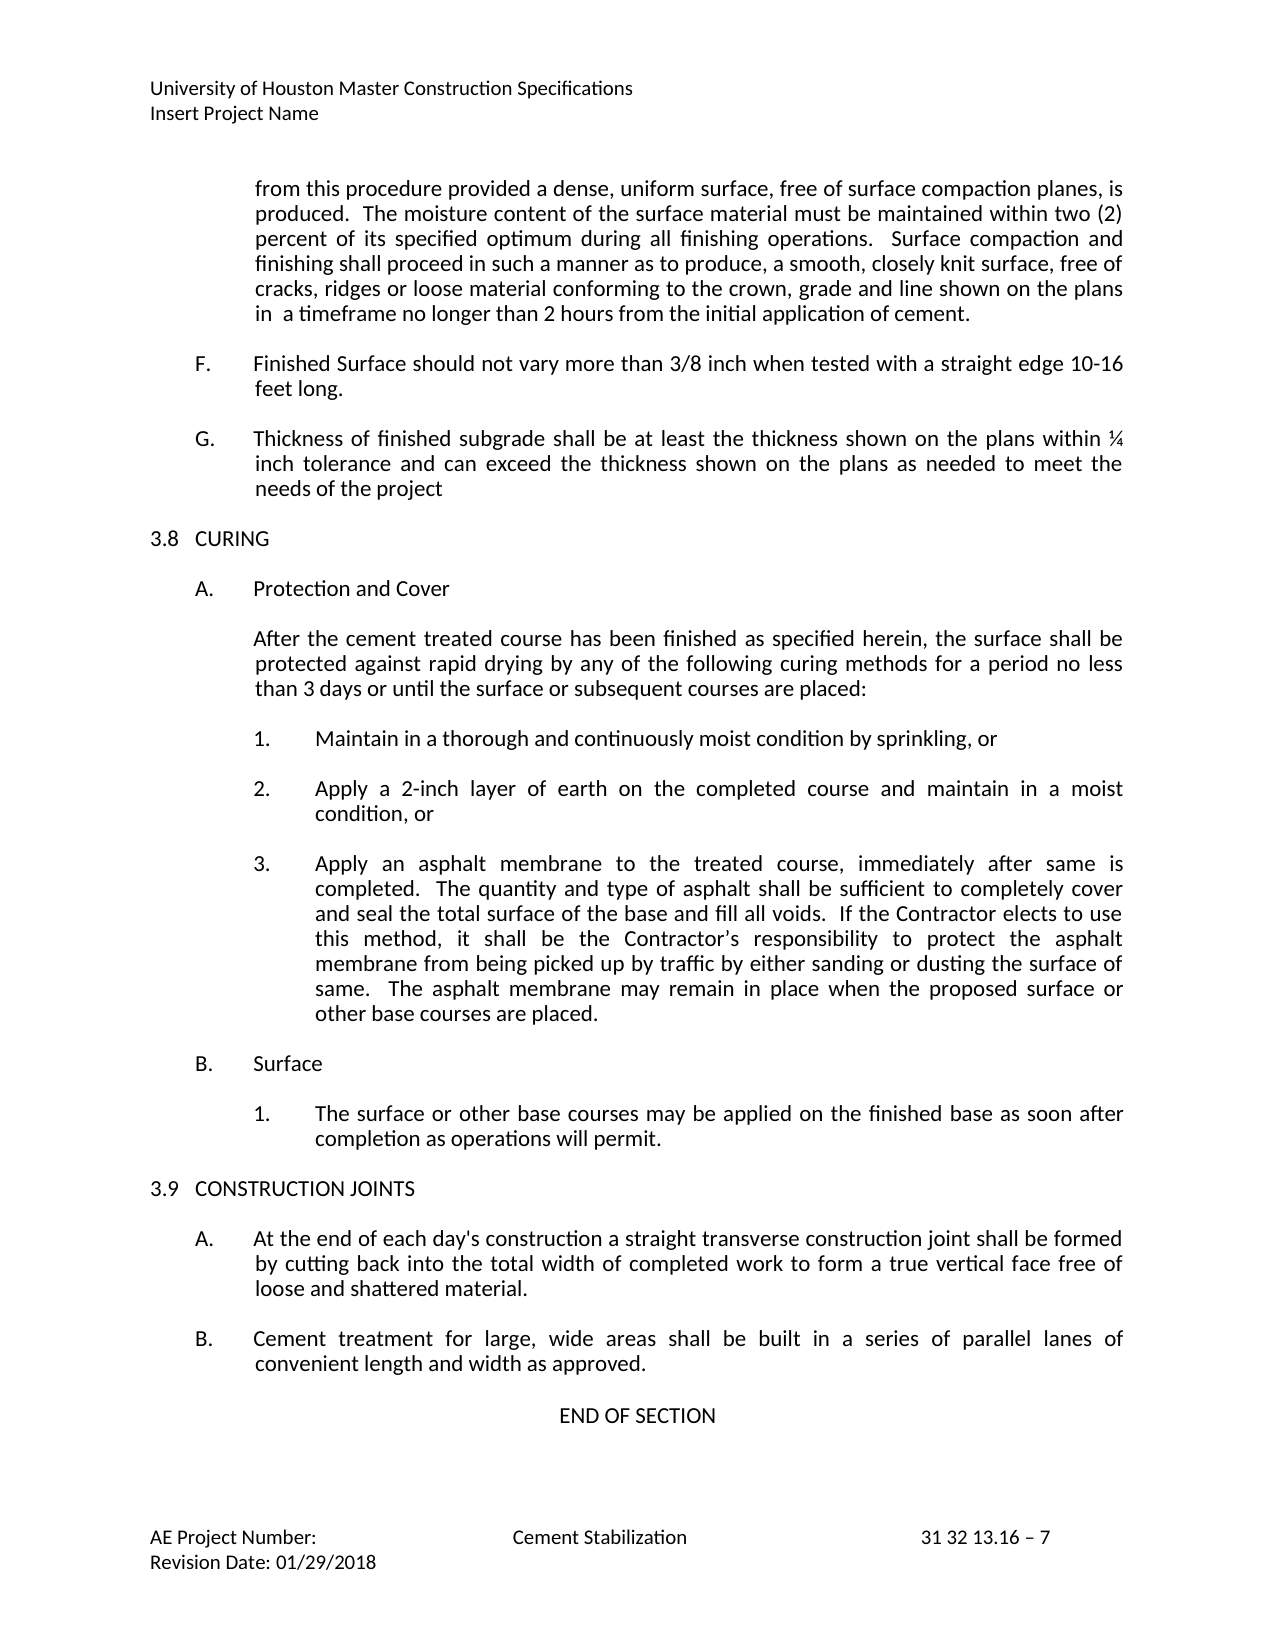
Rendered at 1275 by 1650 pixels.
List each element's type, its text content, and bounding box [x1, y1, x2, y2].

subtitle END OF SECTION [150, 1402, 1125, 1430]
list A. Protection and Cover [150, 577, 1125, 602]
list G. Thickness of finished subgrade shall be at least the thickness shown on the plans within ¼ inch tolerance and can exceed the thickness shown on the plans as needed to meet the needs of the project [150, 427, 1125, 502]
list 3.9 CONSTRUCTION JOINTS [150, 1177, 1125, 1202]
list B. Surface [150, 1052, 1125, 1077]
list 1. The surface or other base courses may be applied on the finished base as soon after completion as operations will permit. [150, 1102, 1125, 1152]
list B. Cement treatment for large, wide areas shall be built in a series of parallel lanes of convenient length and width as approved. [150, 1327, 1125, 1377]
list 3.8 CURING [150, 527, 1125, 552]
list After the cement treated course has been finished as specified herein, the surface shall be protected against rapid drying by any of the following curing methods for a period no less than 3 days or until the surface or subsequent courses are placed: [150, 627, 1125, 702]
list A. At the end of each day's construction a straight transverse construction joint shall be formed by cutting back into the total width of completed work to form a true vertical face free of loose and shattered material. [150, 1227, 1125, 1302]
list 2. Apply a 2-inch layer of earth on the completed course and maintain in a moist condition, or [150, 777, 1125, 827]
list F. Finished Surface should not vary more than 3/8 inch when tested with a straight edge 10-16 feet long. [150, 352, 1125, 402]
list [150, 177, 1125, 327]
list 3. Apply an asphalt membrane to the treated course, immediately after same is completed. The quantity and type of asphalt shall be sufficient to completely cover and seal the total surface of the base and fill all voids. If the Contractor elects to use this method, it shall be the Contractor’s responsibility to protect the asphalt membrane from being picked up by traffic by either sanding or dusting the surface of same. The asphalt membrane may remain in place when the proposed surface or other base courses are placed. [150, 852, 1125, 1027]
list 1. Maintain in a thorough and continuously moist condition by sprinkling, or [150, 727, 1125, 752]
